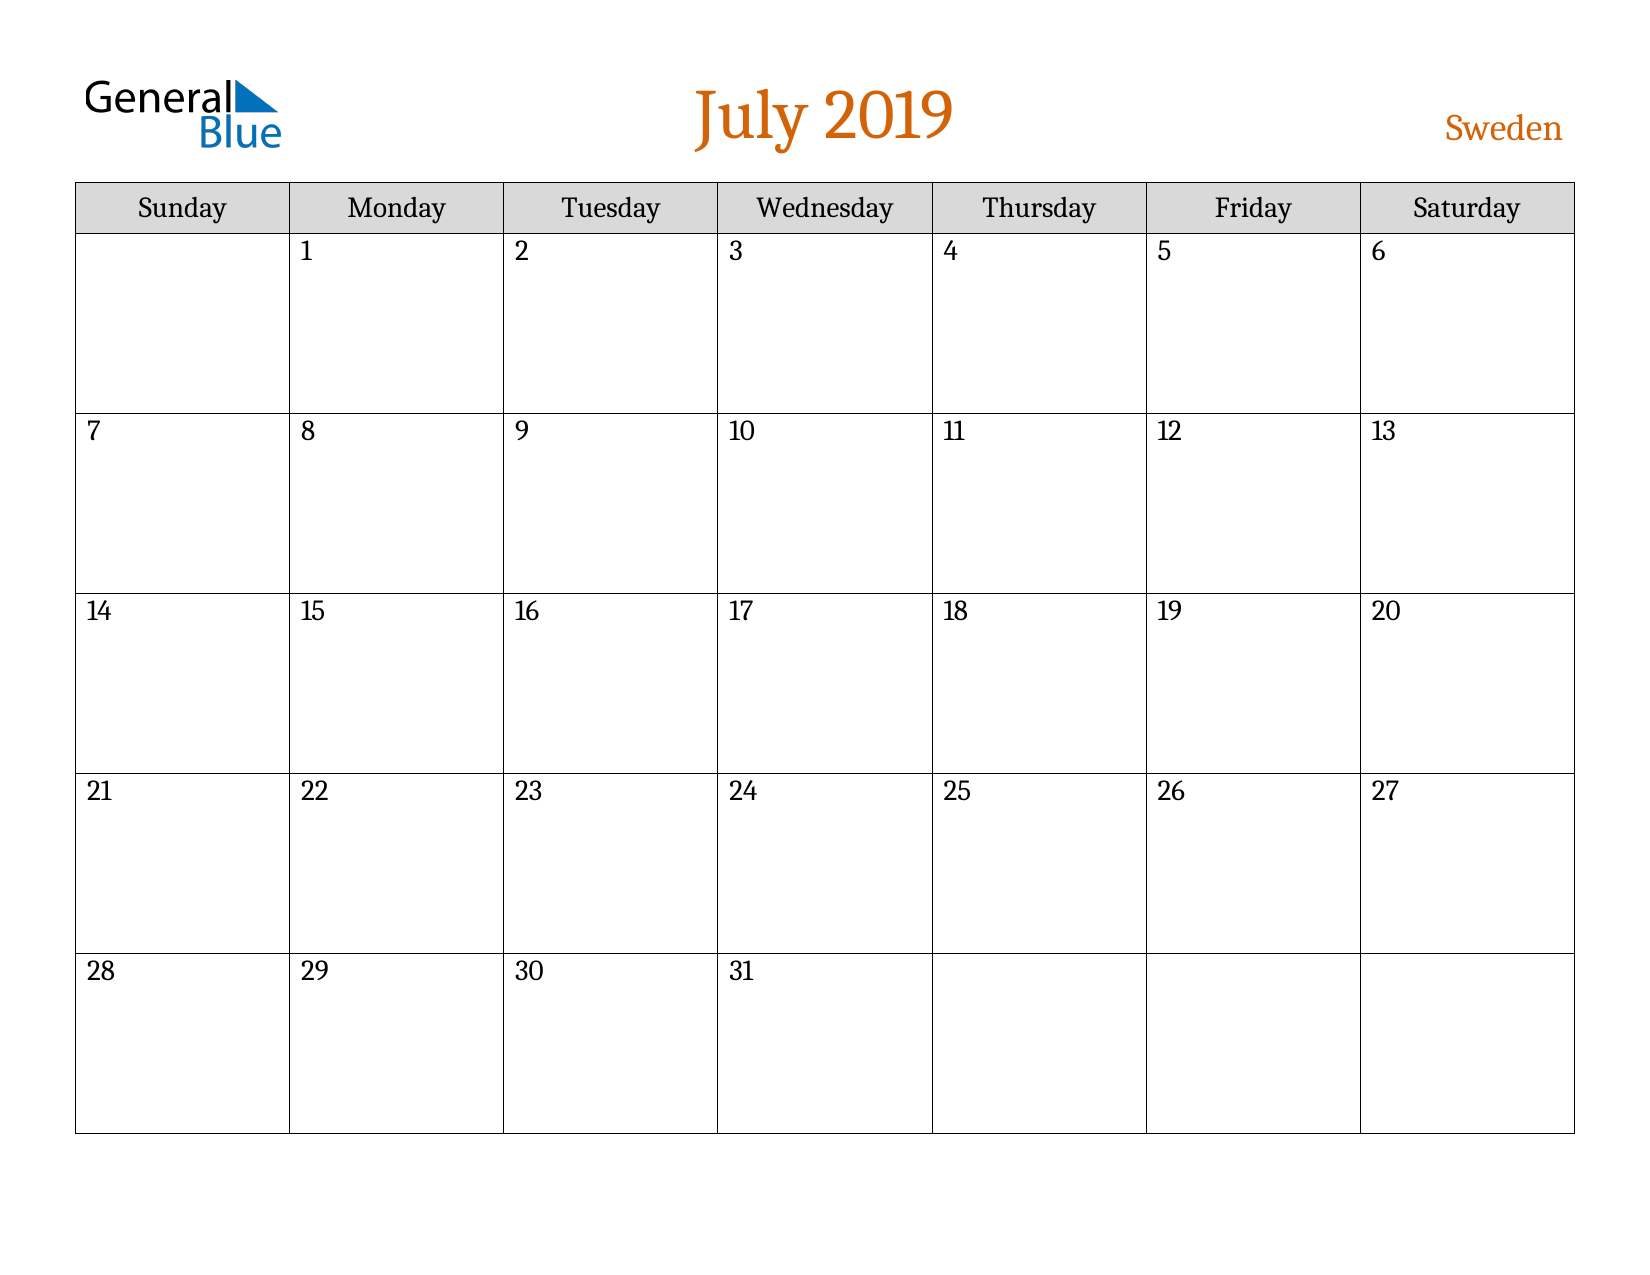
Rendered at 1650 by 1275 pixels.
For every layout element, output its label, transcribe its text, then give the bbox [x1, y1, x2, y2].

table_cell 28 [76, 954, 289, 990]
table_cell 21 [76, 774, 289, 810]
table_cell 30 [504, 954, 717, 990]
table_cell [504, 990, 717, 1133]
table_cell [718, 270, 932, 413]
table_cell 4 [933, 234, 1146, 270]
table_cell [76, 450, 289, 593]
table_cell [933, 450, 1146, 593]
table_cell 5 [1147, 234, 1360, 270]
table_cell Tuesday [504, 183, 717, 233]
table_cell [718, 810, 932, 953]
table_cell [504, 810, 717, 953]
table_cell [1361, 954, 1574, 990]
table_cell 11 [933, 414, 1146, 450]
table_cell 12 [1147, 414, 1360, 450]
table_cell [1361, 990, 1574, 1133]
table_cell [718, 630, 932, 773]
table_cell [290, 450, 503, 593]
table_cell [1147, 270, 1360, 413]
table_cell [933, 810, 1146, 953]
table_cell [1147, 954, 1360, 990]
table_cell [933, 270, 1146, 413]
table_cell 13 [1361, 414, 1574, 450]
table_cell 31 [718, 954, 932, 990]
table_cell 20 [1361, 594, 1574, 630]
table_cell [504, 630, 717, 773]
table_cell 23 [504, 774, 717, 810]
table_cell 17 [718, 594, 932, 630]
table_cell [76, 234, 289, 270]
table_header July 2019 [504, 75, 1146, 182]
table_cell Monday [290, 183, 503, 233]
table_cell [290, 810, 503, 953]
table_cell 26 [1147, 774, 1360, 810]
table_cell [1147, 450, 1360, 593]
table_cell [1147, 810, 1360, 953]
table_cell Wednesday [718, 183, 932, 233]
table_cell 3 [718, 234, 932, 270]
table_cell [1361, 450, 1574, 593]
table_cell [504, 450, 717, 593]
table_header [76, 75, 503, 182]
table_cell 2 [504, 234, 717, 270]
table_cell [1361, 270, 1574, 413]
table_cell Sunday [76, 183, 289, 233]
table_cell 14 [76, 594, 289, 630]
table_cell 22 [290, 774, 503, 810]
table_cell [76, 630, 289, 773]
table_cell [1361, 810, 1574, 953]
table_cell [933, 630, 1146, 773]
table_cell [933, 990, 1146, 1133]
table_cell 25 [933, 774, 1146, 810]
table_cell 15 [290, 594, 503, 630]
table_cell 19 [1147, 594, 1360, 630]
table_cell Saturday [1361, 183, 1574, 233]
table_cell [1147, 630, 1360, 773]
table_cell [1361, 630, 1574, 773]
table_cell 6 [1361, 234, 1574, 270]
table_cell 29 [290, 954, 503, 990]
table_cell 7 [76, 414, 289, 450]
table_cell 18 [933, 594, 1146, 630]
table_cell [1147, 990, 1360, 1133]
table_cell Thursday [933, 183, 1146, 233]
table_cell [718, 450, 932, 593]
table_cell [76, 810, 289, 953]
table_cell 8 [290, 414, 503, 450]
table_cell [933, 954, 1146, 990]
table_cell [76, 990, 289, 1133]
table_cell [290, 270, 503, 413]
table_cell 27 [1361, 774, 1574, 810]
table_cell 1 [290, 234, 503, 270]
table_cell [718, 990, 932, 1133]
table_header Sweden [1146, 75, 1574, 182]
table_cell 16 [504, 594, 717, 630]
table_cell 24 [718, 774, 932, 810]
table_cell 10 [718, 414, 932, 450]
table_cell [290, 630, 503, 773]
table_cell [504, 270, 717, 413]
table_cell 9 [504, 414, 717, 450]
table_cell Friday [1147, 183, 1360, 233]
picture [86, 80, 281, 148]
table_cell [76, 270, 289, 413]
table_cell [290, 990, 503, 1133]
